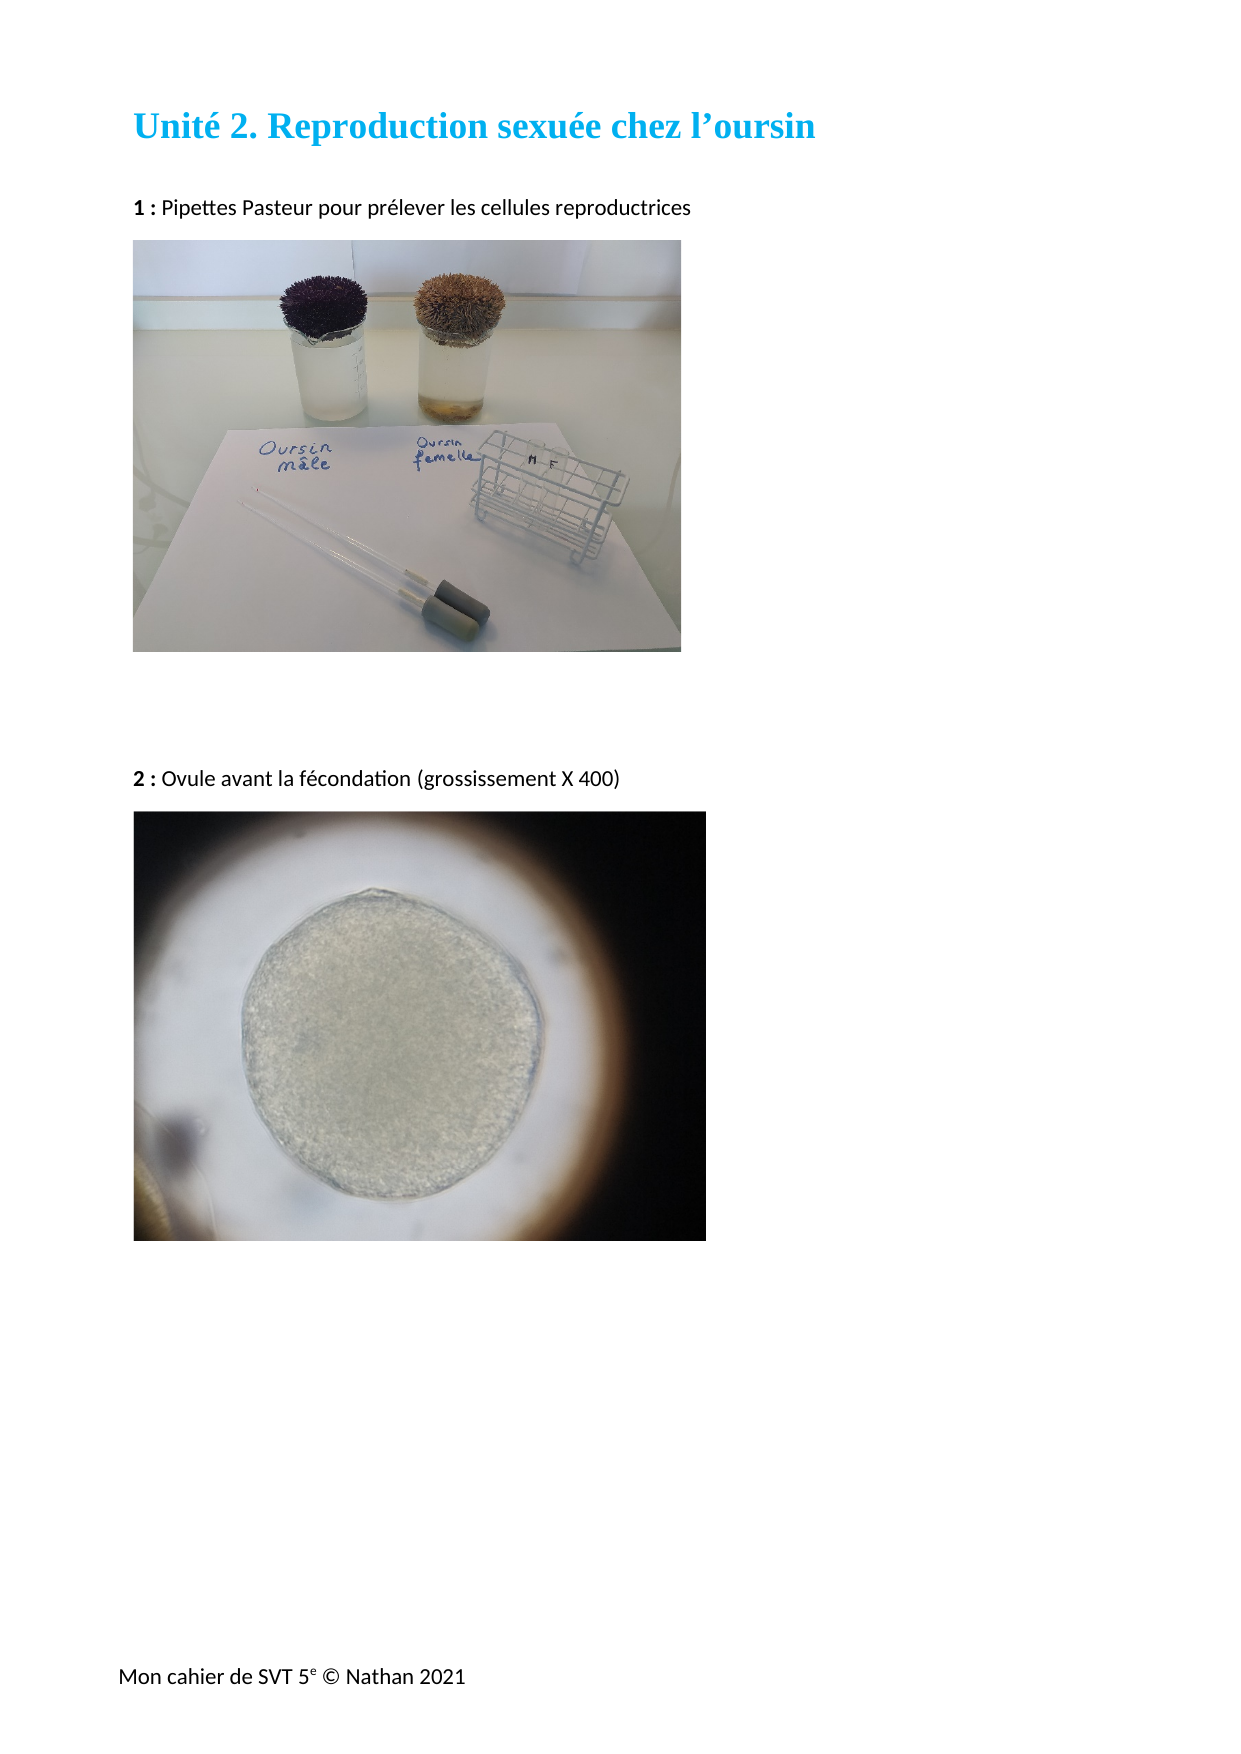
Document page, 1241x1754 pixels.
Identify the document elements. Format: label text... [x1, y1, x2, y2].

picture [132, 240, 682, 652]
text 2 : Ovule avant la fécondation (grossissement X 400) [133, 764, 1165, 792]
picture [134, 812, 705, 1241]
text Unité 2. Reproduction sexuée chez l’oursin [133, 103, 1138, 147]
text 1 : Pipettes Pasteur pour prélever les cellules reproductrices [133, 193, 1165, 221]
